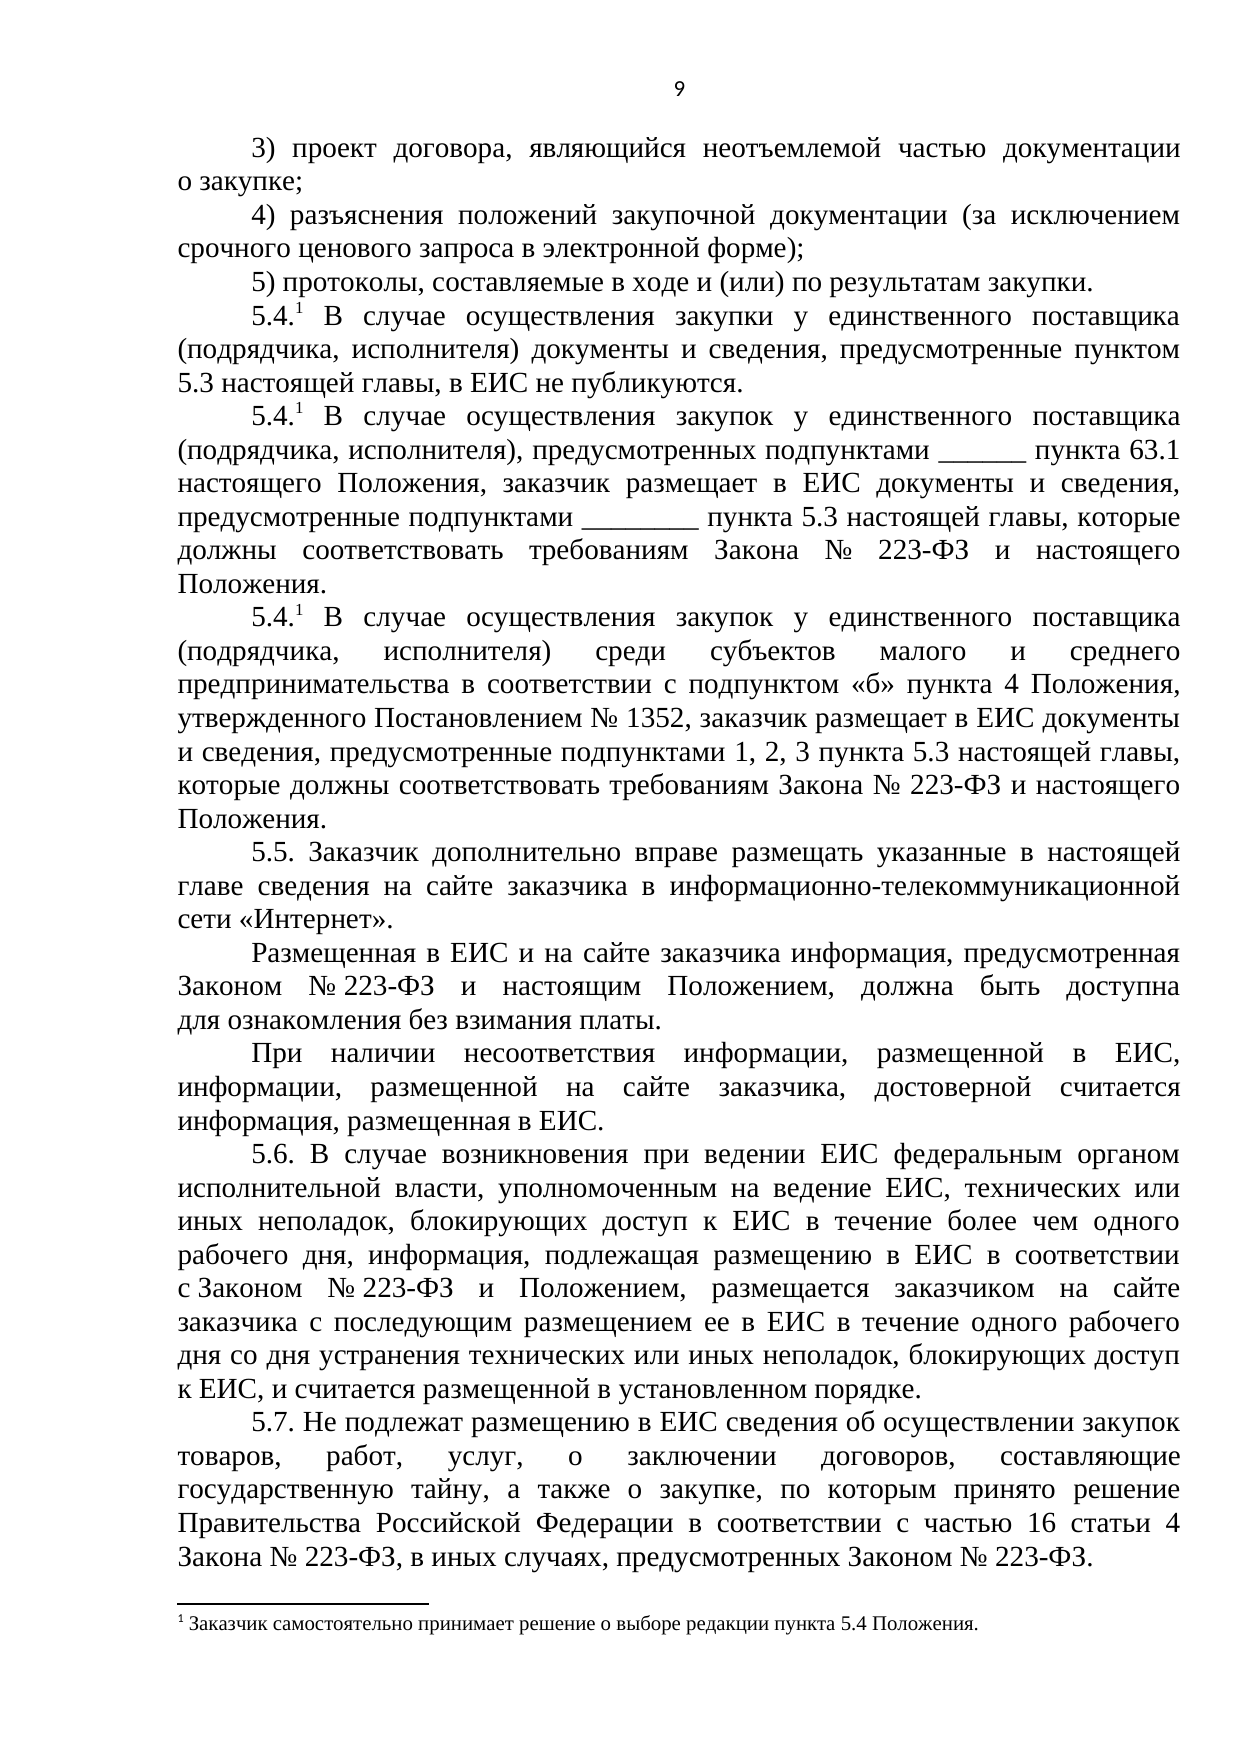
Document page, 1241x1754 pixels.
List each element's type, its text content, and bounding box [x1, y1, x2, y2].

text 5.4.1 В случае осуществления закупок у единственного поставщика (подрядчика, исполнителя) среди субъектов малого и среднего предпринимательства в соответствии с подпунктом «б» пункта 4 Положения, утвержденного Постановлением № 1352, заказчик размещает в ЕИС документы и сведения, предусмотренные подпунктами 1, 2, 3 пункта 5.3 настоящей главы, которые должны соответствовать требованиям Закона № 223-ФЗ и настоящего Положения. [177, 599, 1181, 834]
text 5.7. Не подлежат размещению в ЕИС сведения об осуществлении закупок товаров, работ, услуг, о заключении договоров, составляющие государственную тайну, а также о закупке, по которым принято решение Правительства Российской Федерации в соответствии с частью 16 статьи 4 Закона № 223-ФЗ, в иных случаях, предусмотренных Законом № 223-ФЗ. [177, 1404, 1181, 1572]
text 5) протоколы, составляемые в ходе и (или) по результатам закупки. [177, 264, 1181, 298]
text Размещенная в ЕИС и на сайте заказчика информация, предусмотренная Законом № 223-ФЗ и настоящим Положением, должна быть доступна для ознакомления без взимания платы. [177, 935, 1181, 1036]
text 4) разъяснения положений закупочной документации (за исключением срочного ценового запроса в электронной форме); [177, 197, 1181, 264]
text 5.5. Заказчик дополнительно вправе размещать указанные в настоящей главе сведения на сайте заказчика в информационно-телекоммуникационной сети «Интернет». [177, 834, 1181, 935]
text 5.6. В случае возникновения при ведении ЕИС федеральным органом исполнительной власти, уполномоченным на ведение ЕИС, технических или иных неполадок, блокирующих доступ к ЕИС в течение более чем одного рабочего дня, информация, подлежащая размещению в ЕИС в соответствии с Законом № 223-ФЗ и Положением, размещается заказчиком на сайте заказчика с последующим размещением ее в ЕИС в течение одного рабочего дня со дня устранения технических или иных неполадок, блокирующих доступ к ЕИС, и считается размещенной в установленном порядке. [177, 1136, 1181, 1404]
text 5.4. В случае осуществления закупки у единственного поставщика (подрядчика, исполнителя) документы и сведения, предусмотренные пунктом 5.3 настоящей главы, в ЕИС не публикуются. [177, 298, 1181, 398]
text 5.4.1 В случае осуществления закупок у единственного поставщика (подрядчика, исполнителя), предусмотренных подпунктами ______ пункта 63.1 настоящего Положения, заказчик размещает в ЕИС документы и сведения, предусмотренные подпунктами ________ пункта 5.3 настоящей главы, которые должны соответствовать требованиям Закона № 223-ФЗ и настоящего Положения. [177, 398, 1181, 599]
text 3) проект договора, являющийся неотъемлемой частью документации о закупке; [177, 130, 1181, 197]
text При наличии несоответствия информации, размещенной в ЕИС, информации, размещенной на сайте заказчика, достоверной считается информация, размещенная в ЕИС. [177, 1036, 1181, 1136]
